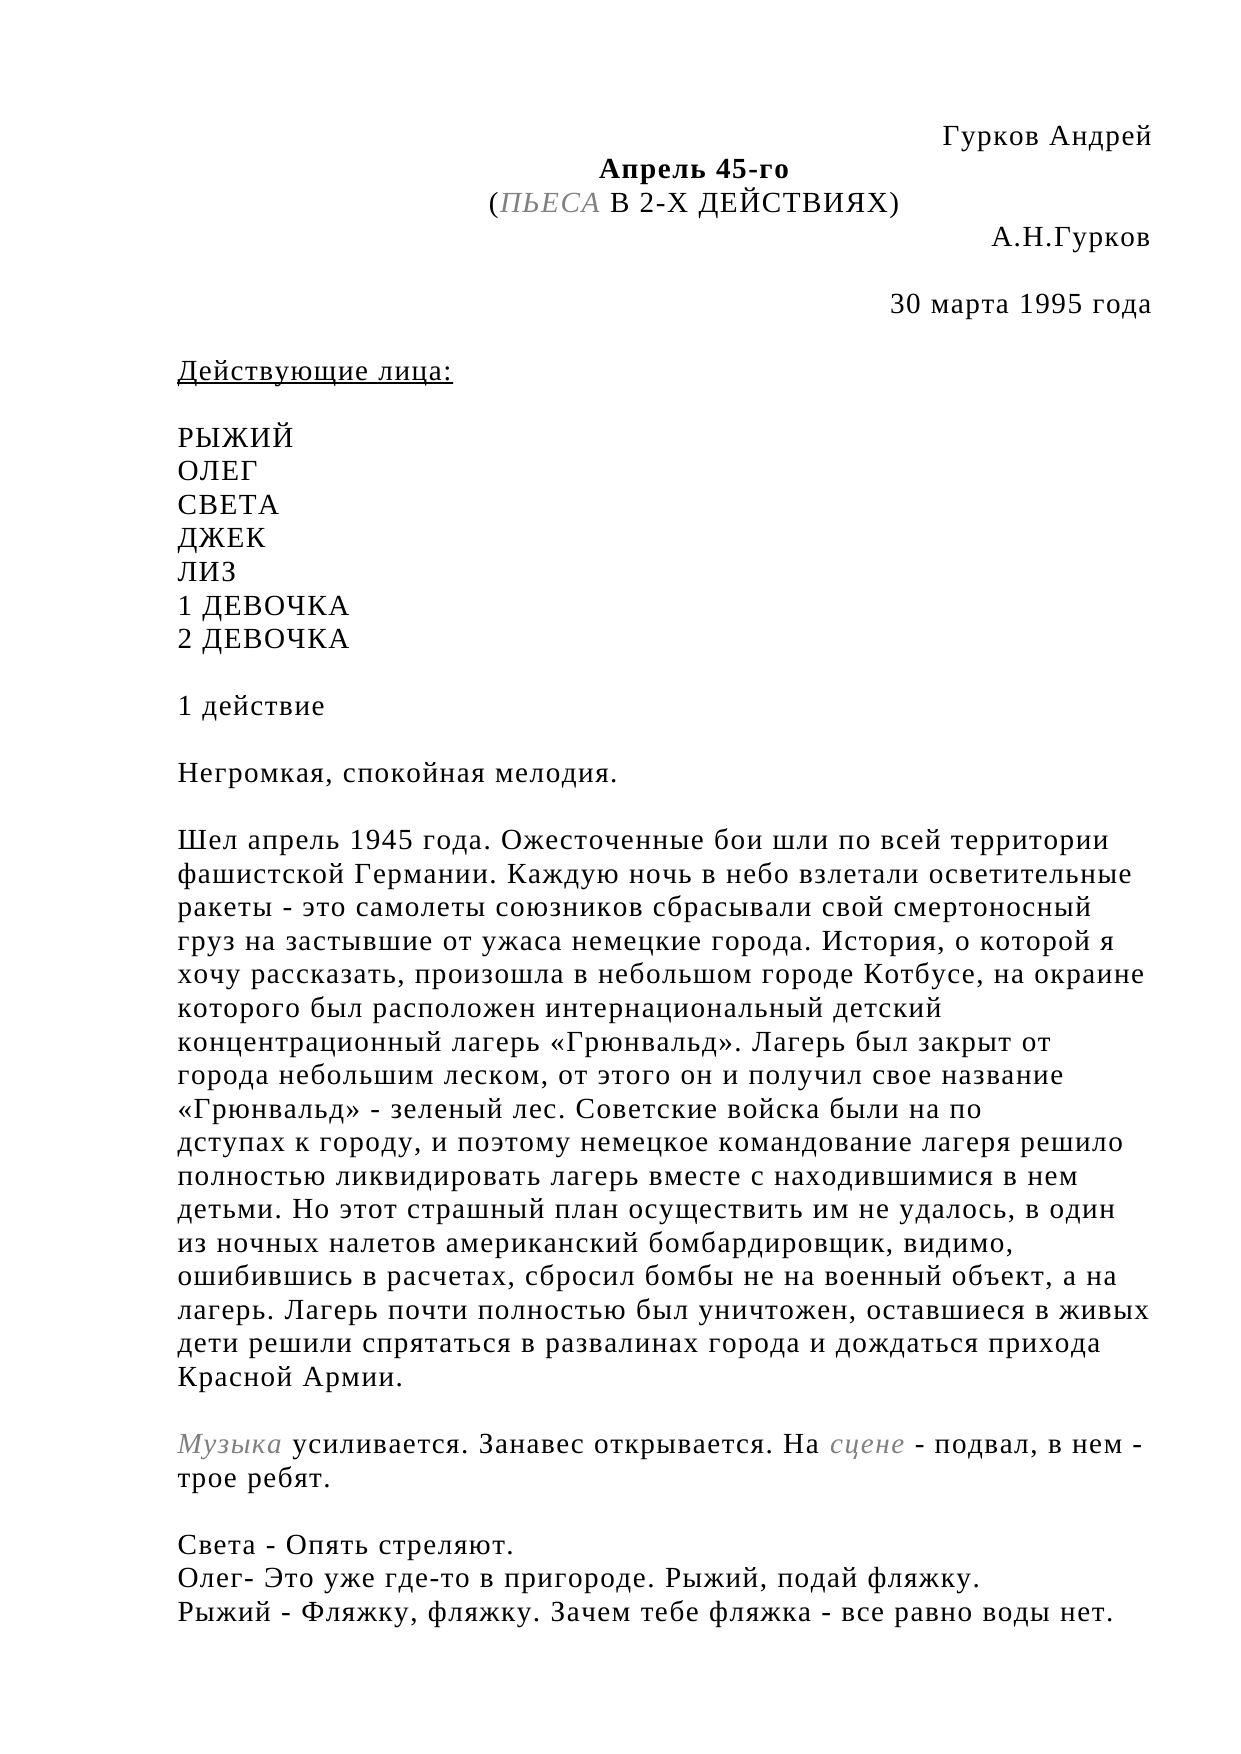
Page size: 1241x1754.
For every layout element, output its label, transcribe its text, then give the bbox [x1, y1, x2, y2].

subtitle А.Н.Гурков 30 марта 1995 года [177, 219, 1152, 319]
subtitle Апрель 45-го [177, 152, 1152, 185]
subtitle (ПЬЕСА В 2-Х ДЕЙСТВИЯХ) [177, 185, 1152, 219]
subtitle Гурков Андрей [177, 118, 1152, 152]
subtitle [177, 319, 1152, 1627]
